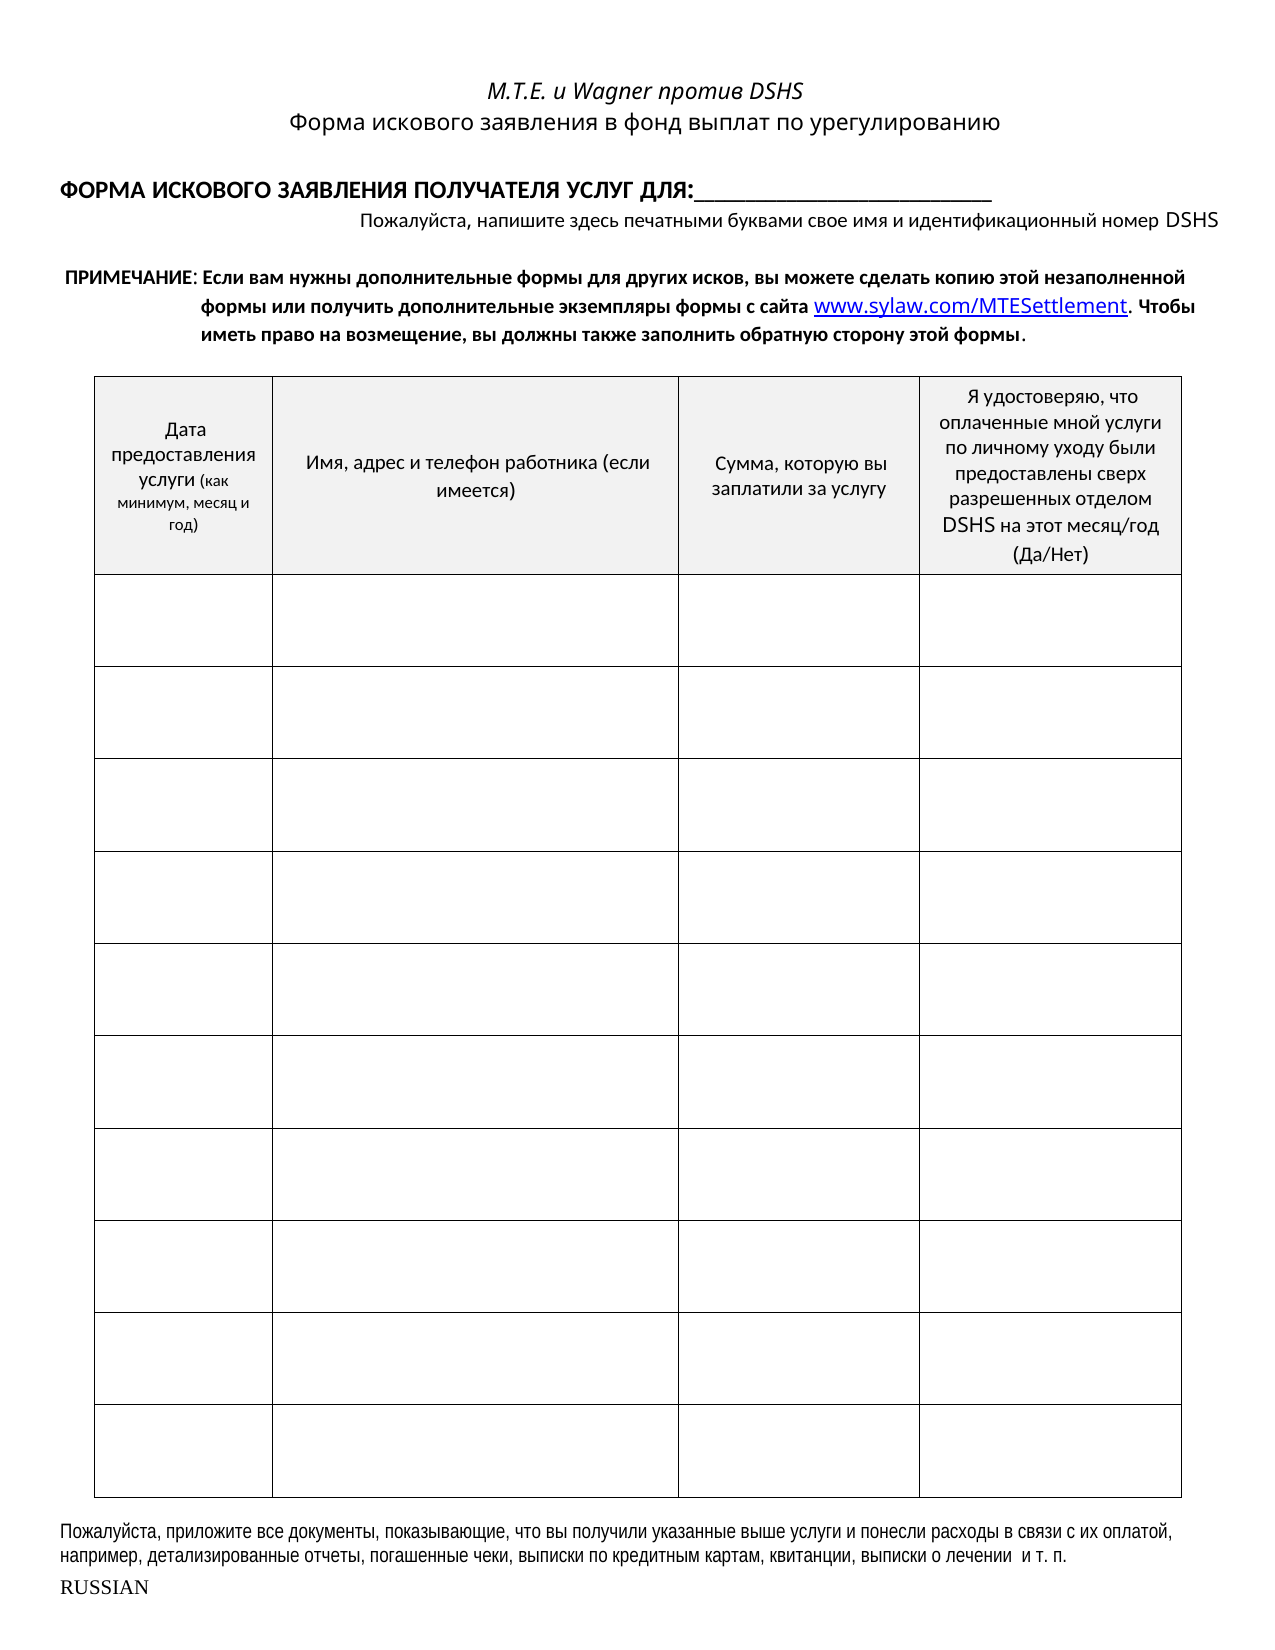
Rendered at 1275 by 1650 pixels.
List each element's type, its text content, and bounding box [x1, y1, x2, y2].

table_cell [920, 759, 1181, 851]
table_cell [920, 1313, 1181, 1404]
table_cell [273, 667, 678, 758]
table_cell [679, 667, 919, 758]
table_cell [920, 667, 1181, 758]
table_header Я удостоверяю, что оплаченные мной услуги по личному уходу были предоставлены сверх разрешенных отделом DSHS на этот месяц/год (Да/Нет) [920, 377, 1181, 574]
table_cell [95, 575, 272, 666]
table_cell [920, 1036, 1181, 1127]
table_cell [679, 1221, 919, 1312]
table_cell [273, 1129, 678, 1220]
table_cell [95, 852, 272, 943]
table_cell [95, 1129, 272, 1220]
table_cell [920, 1405, 1181, 1497]
table_cell [273, 1313, 678, 1404]
table_cell [95, 1036, 272, 1127]
table_cell [95, 667, 272, 758]
table_cell [679, 1129, 919, 1220]
table_cell [679, 944, 919, 1035]
table_cell [679, 852, 919, 943]
table_cell [679, 575, 919, 666]
table_cell [273, 1036, 678, 1127]
table_cell [679, 1313, 919, 1404]
title ПРИМЕЧАНИЕ: Если вам нужны дополнительные формы для других исков, вы можете сделать копию этой незаполненной формы или получить дополнительные экземпляры формы с сайта www.sylaw.com/MTESettlement. Чтобы иметь право на возмещение, вы должны также заполнить обратную сторону этой формы. [60, 262, 1230, 348]
table_cell [679, 759, 919, 851]
table_cell [273, 852, 678, 943]
table_header Сумма, которую вы заплатили за услугу [679, 377, 919, 574]
table_cell [679, 1036, 919, 1127]
title ФОРМА ИСКОВОГО ЗАЯВЛЕНИЯ ПОЛУЧАТЕЛЯ УСЛУГ ДЛЯ:_____________________________ [60, 172, 1230, 206]
table_cell [95, 1313, 272, 1404]
table_cell [920, 852, 1181, 943]
table_cell [273, 1221, 678, 1312]
title M.T.E. и Wagner против DSHS [60, 75, 1230, 106]
table_header Дата предоставления услуги (как минимум, месяц и год) [95, 377, 272, 574]
table_cell [920, 1221, 1181, 1312]
table_cell [273, 759, 678, 851]
table_cell [273, 575, 678, 666]
title Пожалуйста, напишите здесь печатными буквами свое имя и идентификационный номер DSHS [285, 206, 1230, 234]
table_header Имя, адрес и телефон работника (если имеется) [273, 377, 678, 574]
table_cell [679, 1405, 919, 1497]
table_cell [95, 944, 272, 1035]
title Форма искового заявления в фонд выплат по урегулированию [60, 106, 1230, 137]
table_cell [95, 1405, 272, 1497]
table_cell [95, 759, 272, 851]
text Пожалуйста, приложите все документы, показывающие, что вы получили указанные выше услуги и понесли расходы в связи с их оплатой, например, детализированные отчеты, погашенные чеки, выписки по кредитным картам, квитанции, выписки о лечении и т. п. [60, 1519, 1230, 1567]
table_cell [273, 944, 678, 1035]
table_cell [920, 575, 1181, 666]
table_cell [95, 1221, 272, 1312]
table_cell [273, 1405, 678, 1497]
table_cell [920, 1129, 1181, 1220]
table_cell [920, 944, 1181, 1035]
